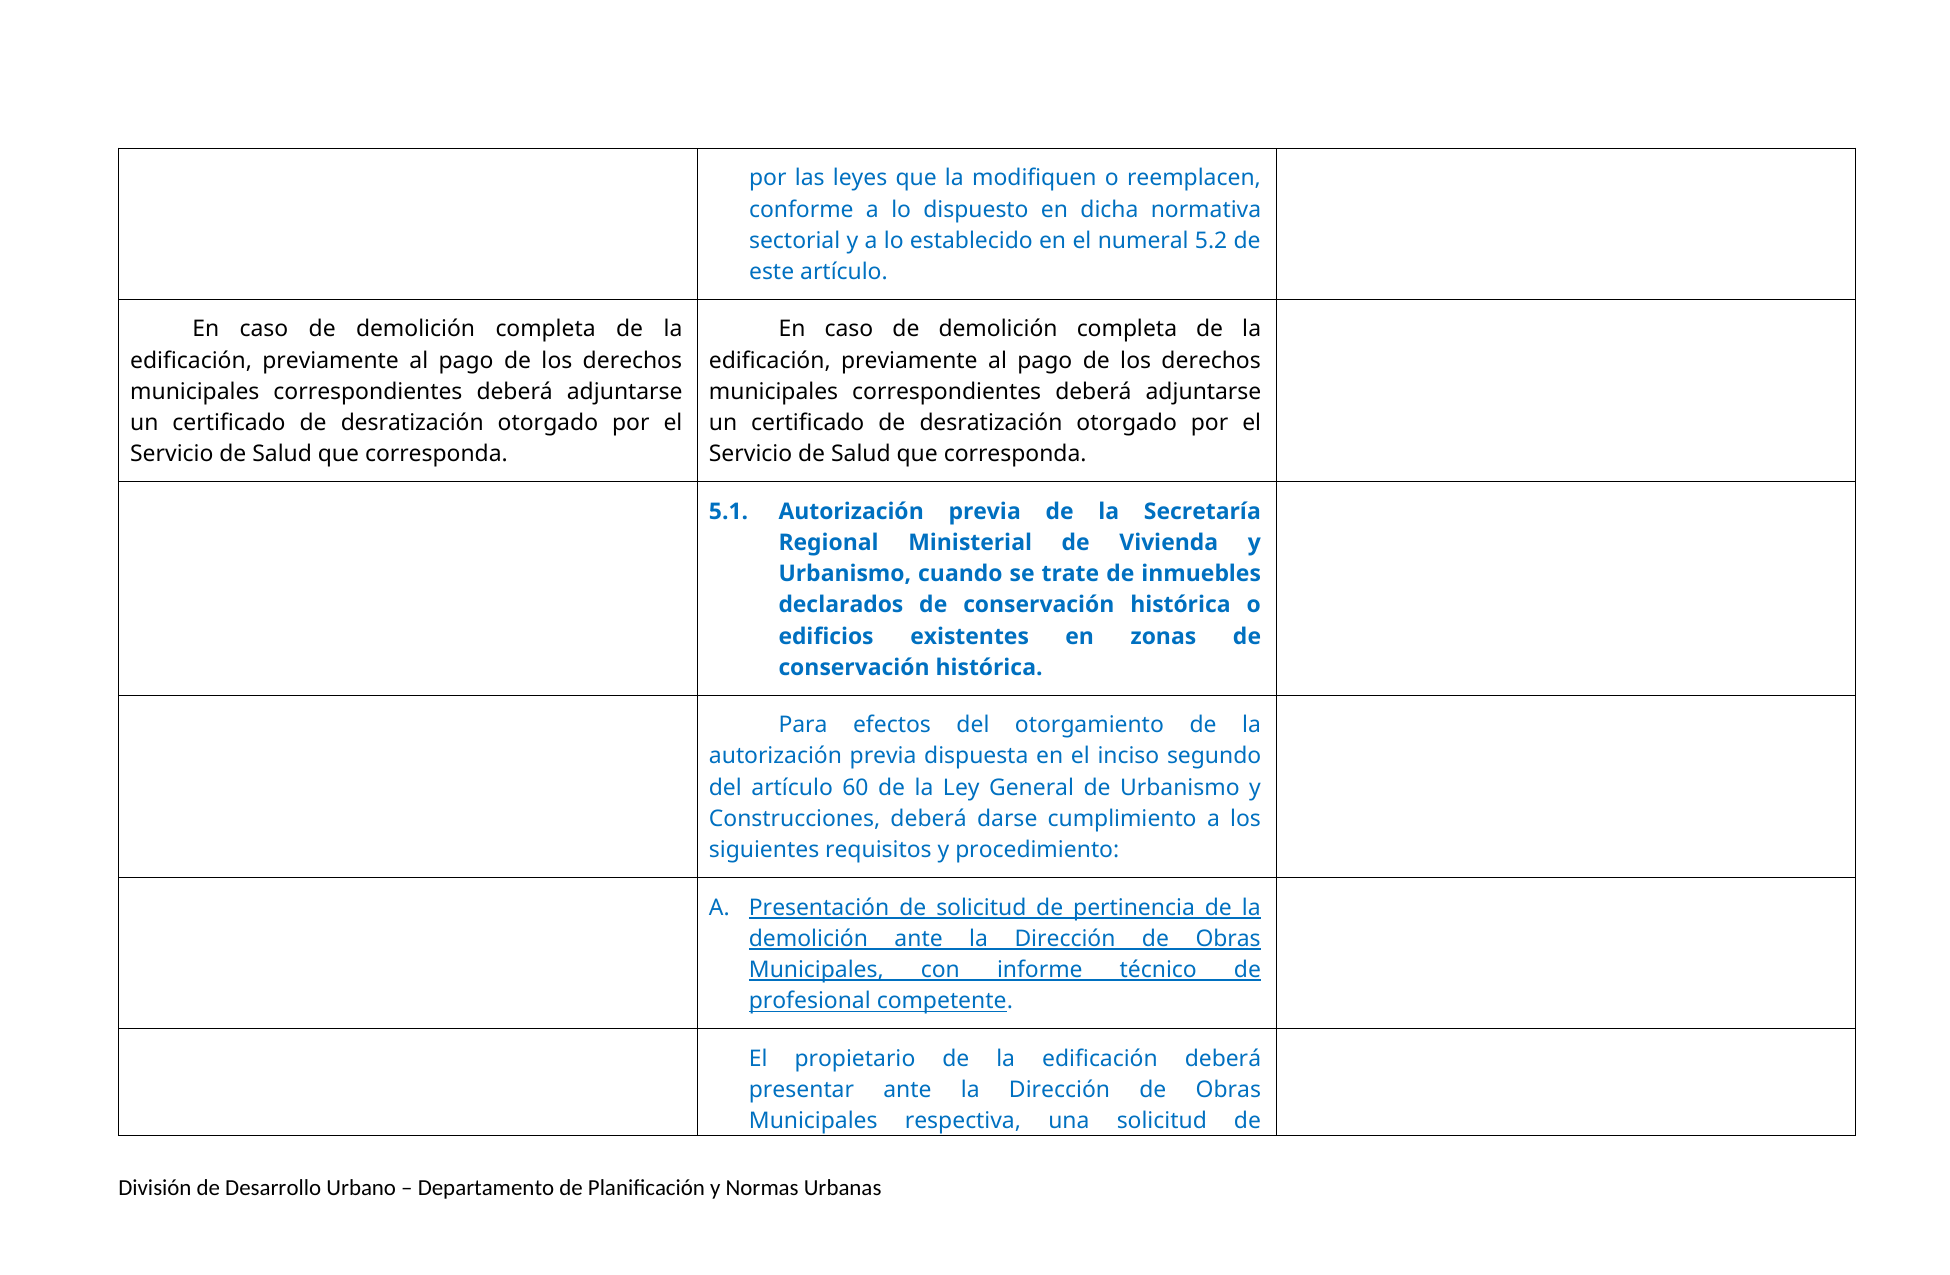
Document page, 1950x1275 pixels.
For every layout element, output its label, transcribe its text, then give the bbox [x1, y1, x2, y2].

table_cell [119, 878, 697, 1028]
table_cell En caso de demolición completa de la edificación, previamente al pago de los derechos municipales correspondientes deberá adjuntarse un certificado de desratización otorgado por el Servicio de Salud que corresponda. [698, 300, 1276, 481]
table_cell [698, 149, 1276, 299]
table_cell Para efectos del otorgamiento de la autorización previa dispuesta en el inciso segundo del artículo 60 de la Ley General de Urbanismo y Construcciones, deberá darse cumplimiento a los siguientes requisitos y procedimiento: [698, 696, 1276, 877]
table_cell [1277, 1029, 1855, 1135]
table_cell [119, 1029, 697, 1135]
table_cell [698, 1029, 1276, 1135]
table_cell [1277, 300, 1855, 481]
table_cell [1277, 482, 1855, 694]
table_cell [119, 149, 697, 299]
table_cell [1277, 878, 1855, 1028]
table_cell En caso de demolición completa de la edificación, previamente al pago de los derechos municipales correspondientes deberá adjuntarse un certificado de desratización otorgado por el Servicio de Salud que corresponda. [119, 300, 697, 481]
table_cell A. Presentación de solicitud de pertinencia de la demolición ante la Dirección de Obras Municipales, con informe técnico de profesional competente. [698, 878, 1276, 1028]
table_cell [119, 696, 697, 877]
table_cell [1277, 696, 1855, 877]
table_cell 5.1. Autorización previa de la Secretaría Regional Ministerial de Vivienda y Urbanismo, cuando se trate de inmuebles declarados de conservación histórica o edificios existentes en zonas de conservación histórica. [698, 482, 1276, 694]
table_cell [1277, 149, 1855, 299]
table_cell [119, 482, 697, 694]
